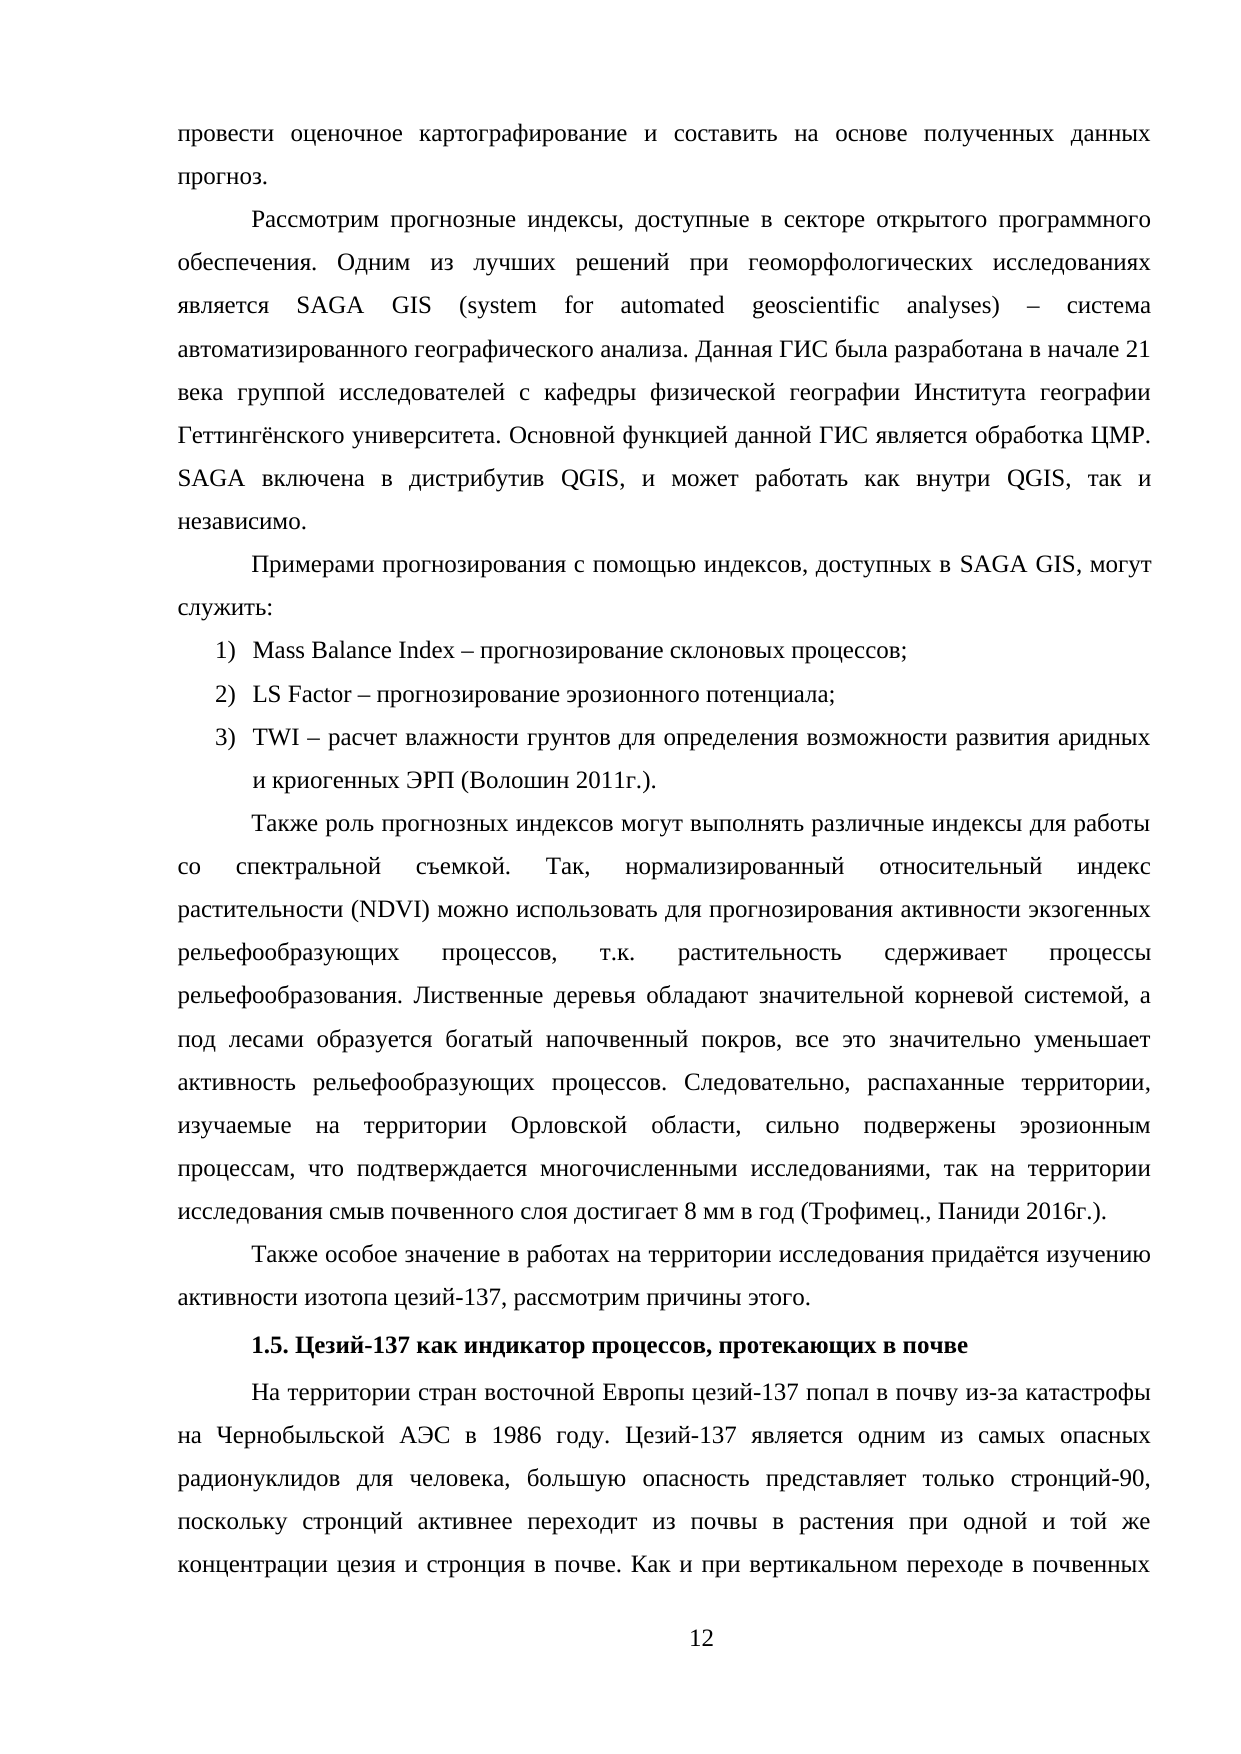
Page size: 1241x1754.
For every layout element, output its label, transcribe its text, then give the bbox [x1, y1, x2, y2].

list TWI – расчет влажности грунтов для определения возможности развития аридных и криогенных ЭРП (Волошин 2011г.). [215, 722, 1152, 794]
subtitle 1.5. Цезий-137 как индикатор процессов, протекающих в почве [177, 1330, 1152, 1358]
list LS Factor – прогнозирование эрозионного потенциала; [215, 679, 1152, 707]
text Рассмотрим прогнозные индексы, доступные в секторе открытого программного обеспечения. Одним из лучших решений при геоморфологических исследованиях является SAGA GIS (system for automated geoscientific analyses) – система автоматизированного географического анализа. Данная ГИС была разработана в начале 21 века группой исследователей с кафедры физической географии Института географии Геттингёнского университета. Основной функцией данной ГИС является обработка ЦМР. SAGA включена в дистрибутив QGIS, и может работать как внутри QGIS, так и независимо. [177, 204, 1152, 535]
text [177, 1377, 1152, 1578]
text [177, 118, 1152, 190]
list Mass Balance Index – прогнозирование склоновых процессов; [215, 636, 1152, 664]
text Также особое значение в работах на территории исследования придаётся изучению активности изотопа цезий-137, рассмотрим причины этого. [177, 1239, 1152, 1311]
text Примерами прогнозирования с помощью индексов, доступных в SAGA GIS, могут служить: [177, 549, 1152, 621]
text Также роль прогнозных индексов могут выполнять различные индексы для работы со спектральной съемкой. Так, нормализированный относительный индекс растительности (NDVI) можно использовать для прогнозирования активности экзогенных рельефообразующих процессов, т.к. растительность сдерживает процессы рельефообразования. Лиственные деревья обладают значительной корневой системой, а под лесами образуется богатый напочвенный покров, все это значительно уменьшает активность рельефообразующих процессов. Следовательно, распаханные территории, изучаемые на территории Орловской области, сильно подвержены эрозионным процессам, что подтверждается многочисленными исследованиями, так на территории исследования смыв почвенного слоя достигает 8 мм в год (Трофимец., Паниди 2016г.). [177, 808, 1152, 1225]
